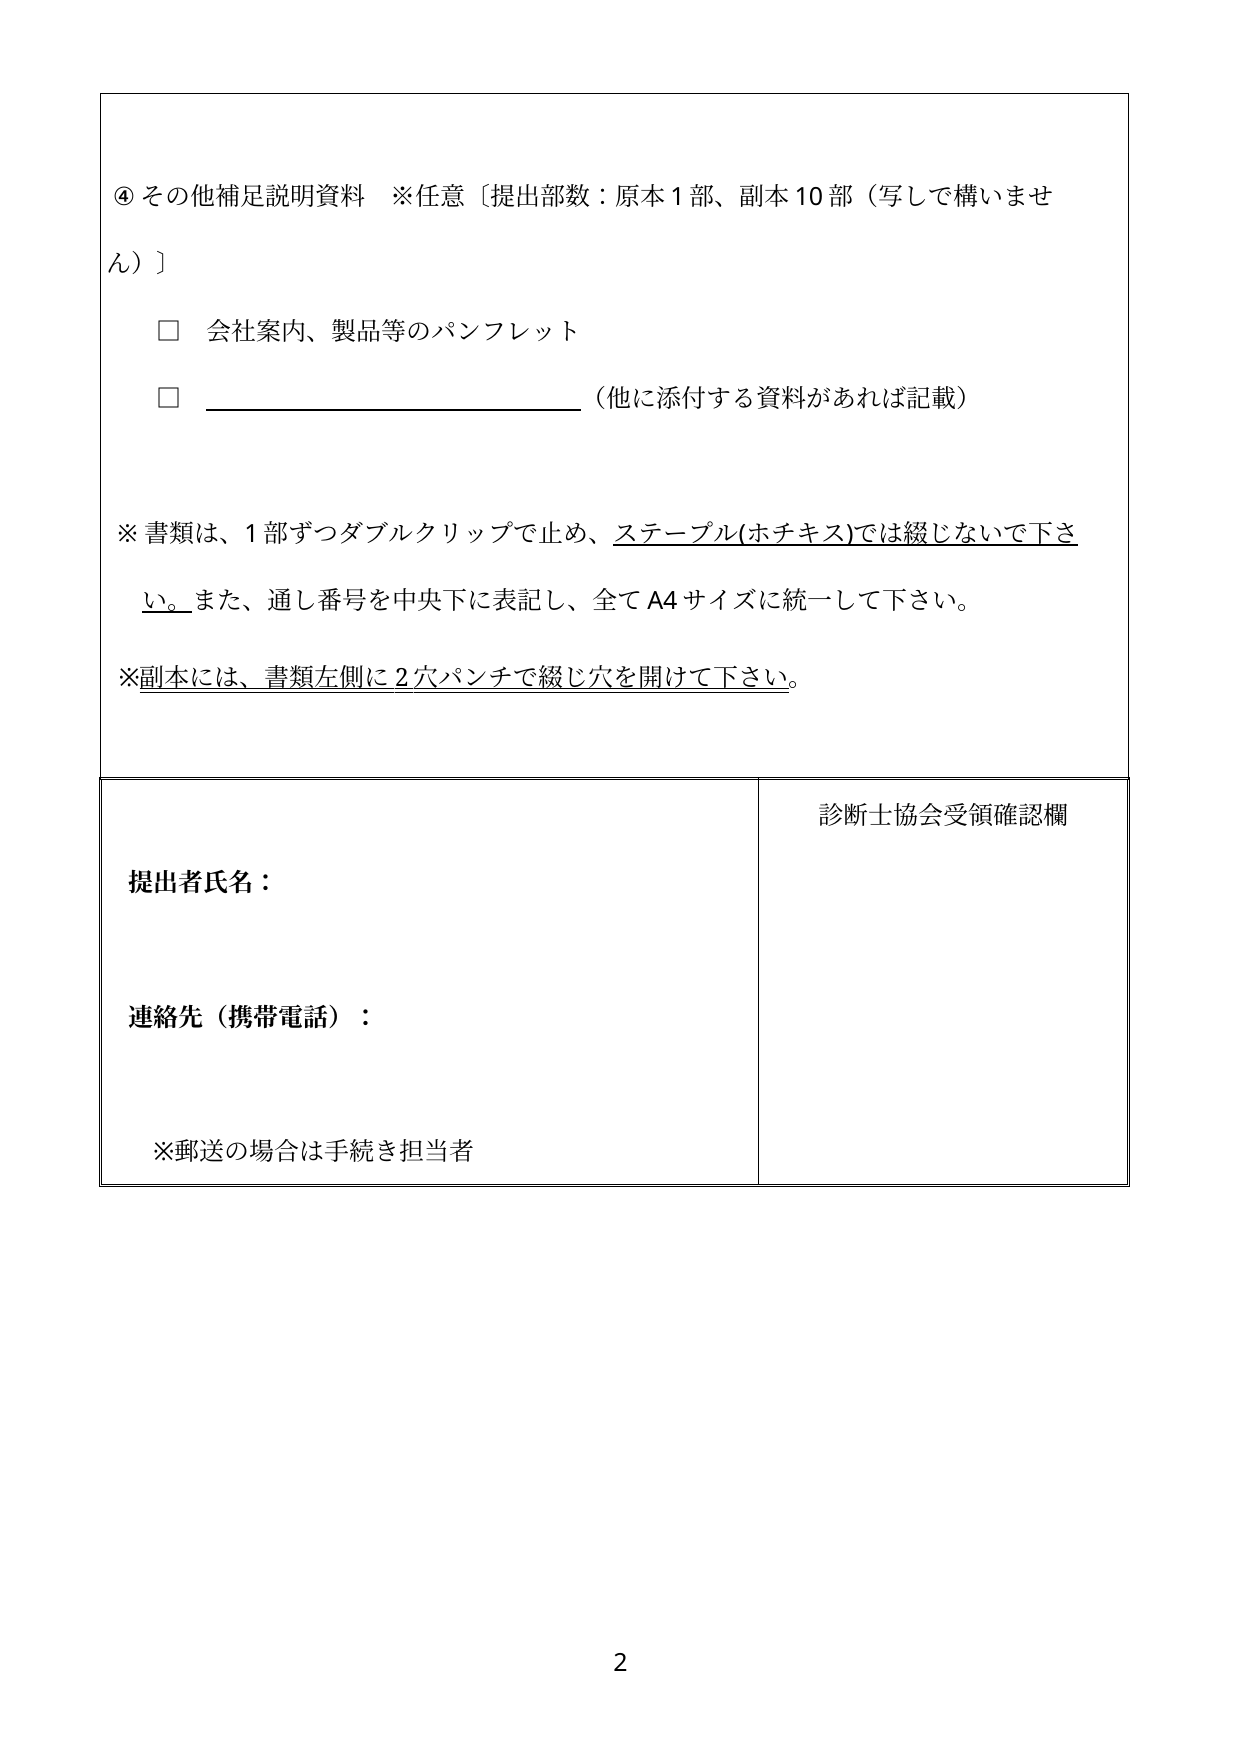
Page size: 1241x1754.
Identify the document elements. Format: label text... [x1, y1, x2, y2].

table_cell 提出者氏名： 連絡先（携帯電話）： ※郵送の場合は手続き担当者 [102, 780, 758, 1184]
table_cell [101, 94, 1128, 777]
table_cell 診断士協会受領確認欄 [759, 780, 1127, 1184]
